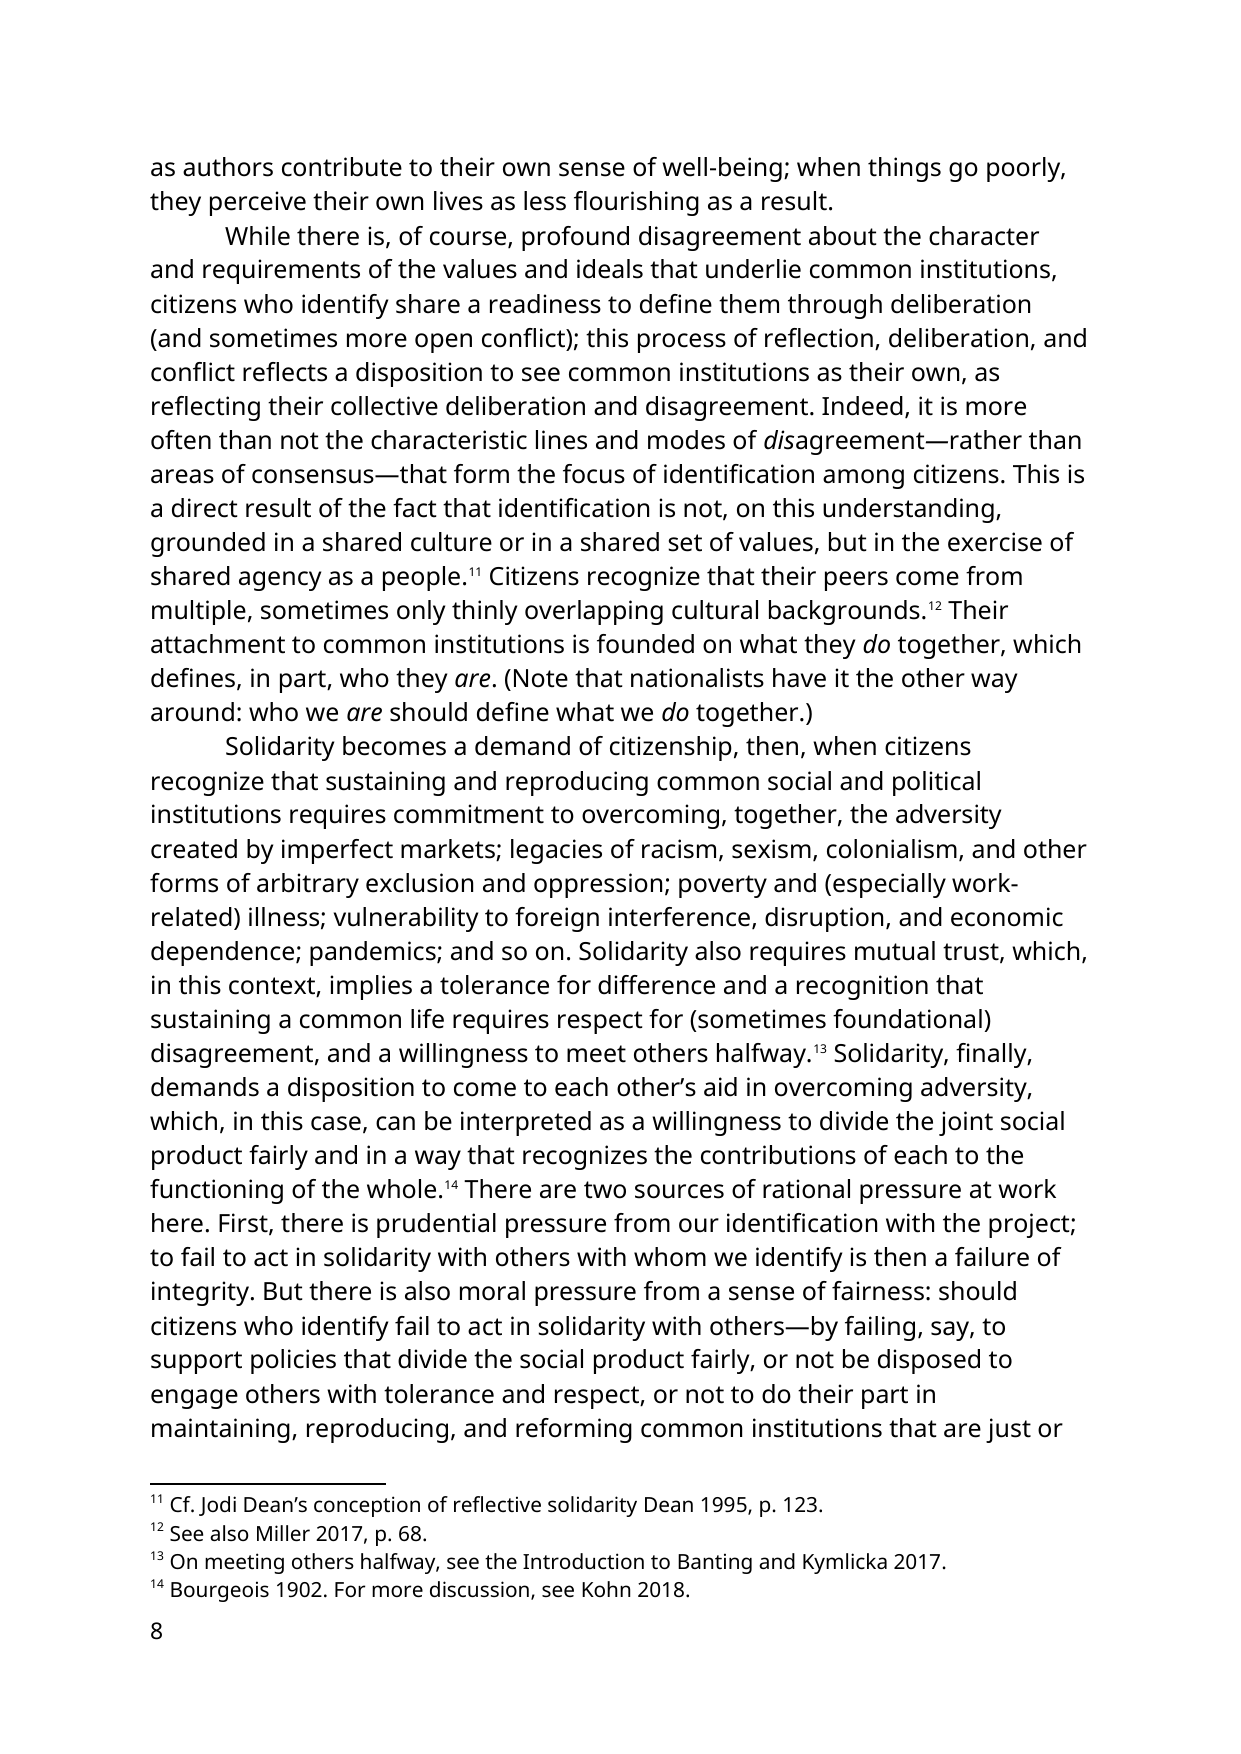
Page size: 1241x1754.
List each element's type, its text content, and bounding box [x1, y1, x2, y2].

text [150, 729, 1090, 1444]
text While there is, of course, profound disagreement about the character and requirements of the values and ideals that underlie common institutions, citizens who identify share a readiness to define them through deliberation (and sometimes more open conflict); this process of reflection, deliberation, and conflict reflects a disposition to see common institutions as their own, as reflecting their collective deliberation and disagreement. Indeed, it is more often than not the characteristic lines and modes of disagreement—rather than areas of consensus—that form the focus of identification among citizens. This is a direct result of the fact that identification is not, on this understanding, grounded in a shared culture or in a shared set of values, but in the exercise of shared agency as a people. Citizens recognize that their peers come from multiple, sometimes only thinly overlapping cultural backgrounds. Their attachment to common institutions is founded on what they do together, which defines, in part, who they are. (Note that nationalists have it the other way around: who we are should define what we do together.) [150, 218, 1090, 729]
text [150, 150, 1090, 218]
